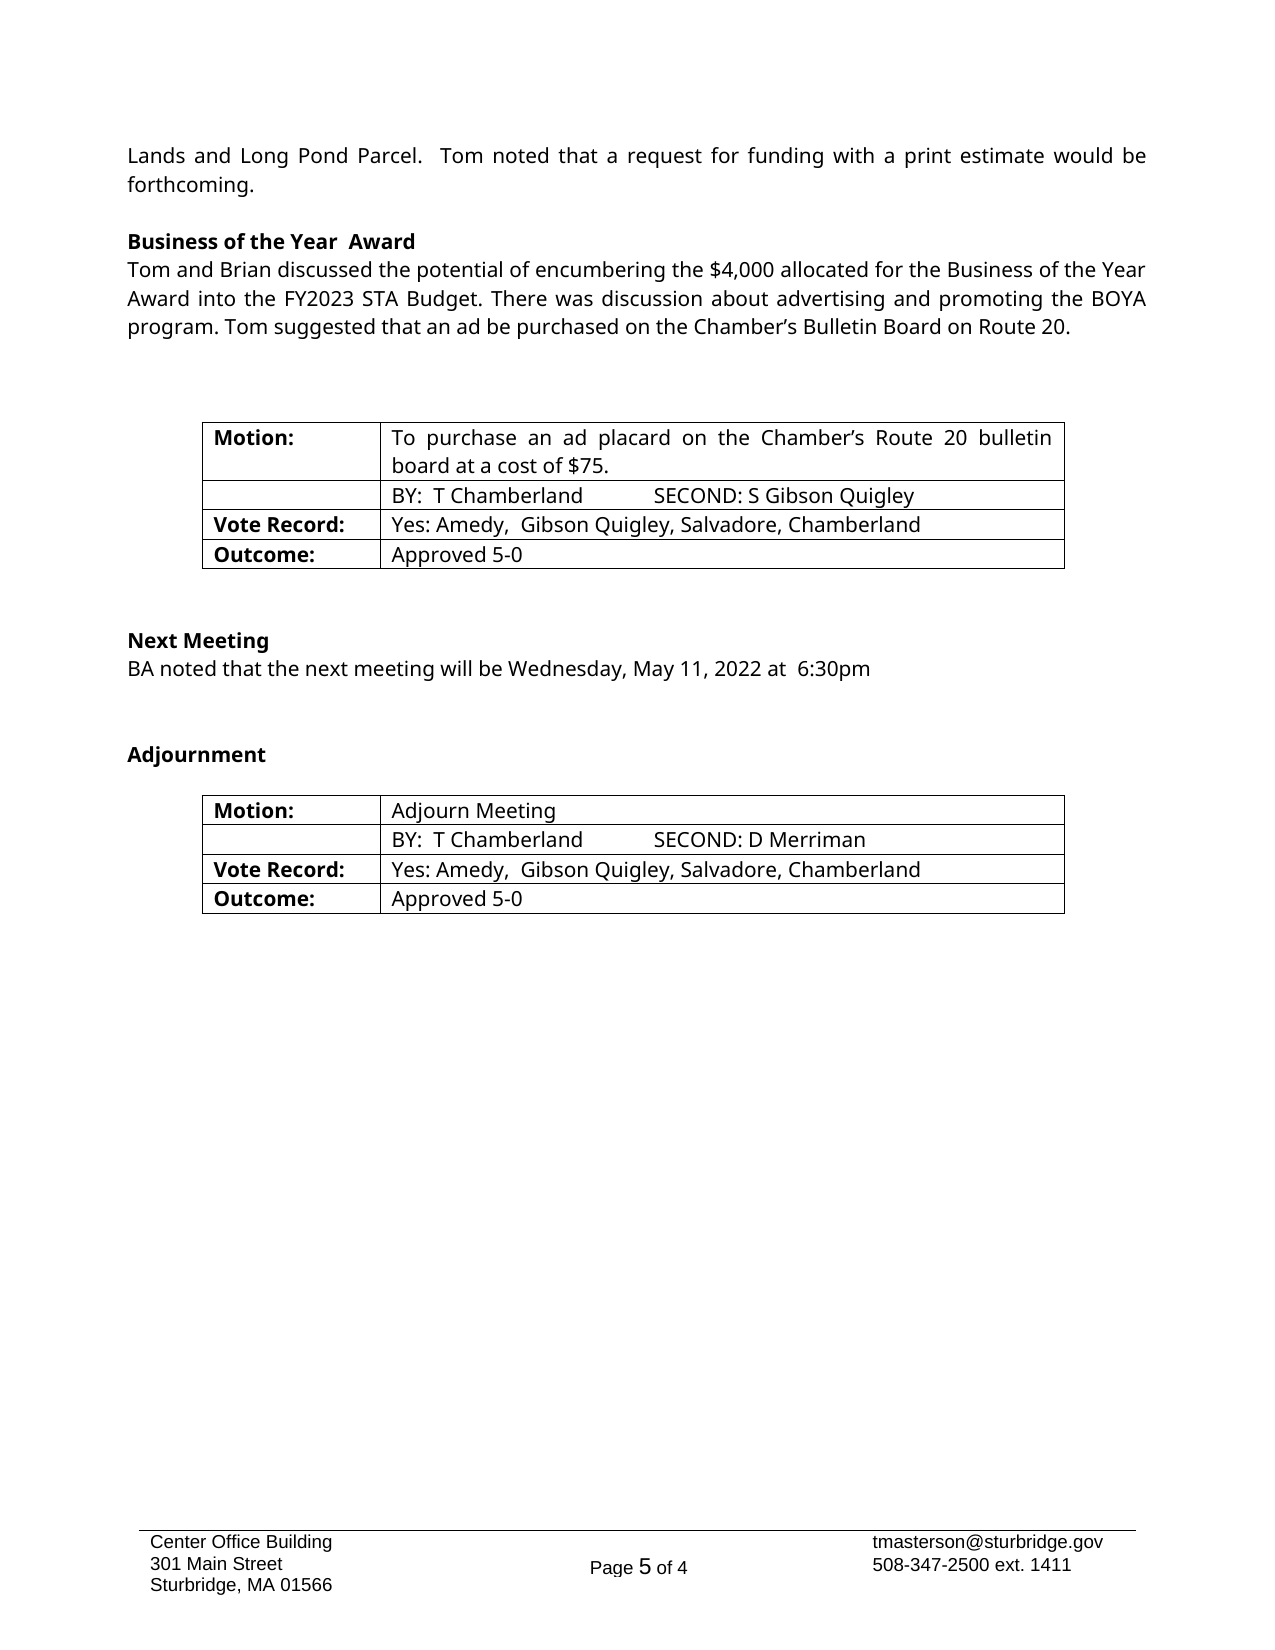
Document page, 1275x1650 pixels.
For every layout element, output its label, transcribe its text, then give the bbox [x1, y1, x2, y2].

table_cell Approved 5-0 [381, 884, 1064, 913]
table_cell [203, 825, 380, 854]
table_header Motion: [203, 796, 380, 824]
table_cell Outcome: [203, 884, 380, 913]
table_header To purchase an ad placard on the Chamber’s Route 20 bulletin board at a cost of $75. [381, 423, 1064, 480]
table_cell Yes: Amedy, Gibson Quigley, Salvadore, Chamberland [381, 510, 1064, 539]
text Business of the Year Award [127, 227, 1148, 255]
table_cell BY: T Chamberland SECOND: D Merriman [381, 825, 1064, 854]
table_cell Approved 5-0 [381, 540, 1064, 568]
table_header Motion: [203, 423, 380, 480]
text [127, 142, 1148, 198]
table_cell Yes: Amedy, Gibson Quigley, Salvadore, Chamberland [381, 855, 1064, 883]
text Tom and Brian discussed the potential of encumbering the $4,000 allocated for the Business of the Year Award into the FY2023 STA Budget. There was discussion about advertising and promoting the BOYA program. Tom suggested that an ad be purchased on the Chamber’s Bulletin Board on Route 20. [127, 255, 1148, 341]
table_header Adjourn Meeting [381, 796, 1064, 824]
table_cell Vote Record: [203, 855, 380, 883]
table_cell BY: T Chamberland SECOND: S Gibson Quigley [381, 481, 1064, 509]
table_cell Outcome: [203, 540, 380, 568]
text Adjournment [127, 740, 1148, 768]
table_cell Vote Record: [203, 510, 380, 539]
table_cell [203, 481, 380, 509]
text BA noted that the next meeting will be Wednesday, May 11, 2022 at 6:30pm [127, 654, 1148, 683]
text Next Meeting [127, 626, 1148, 654]
